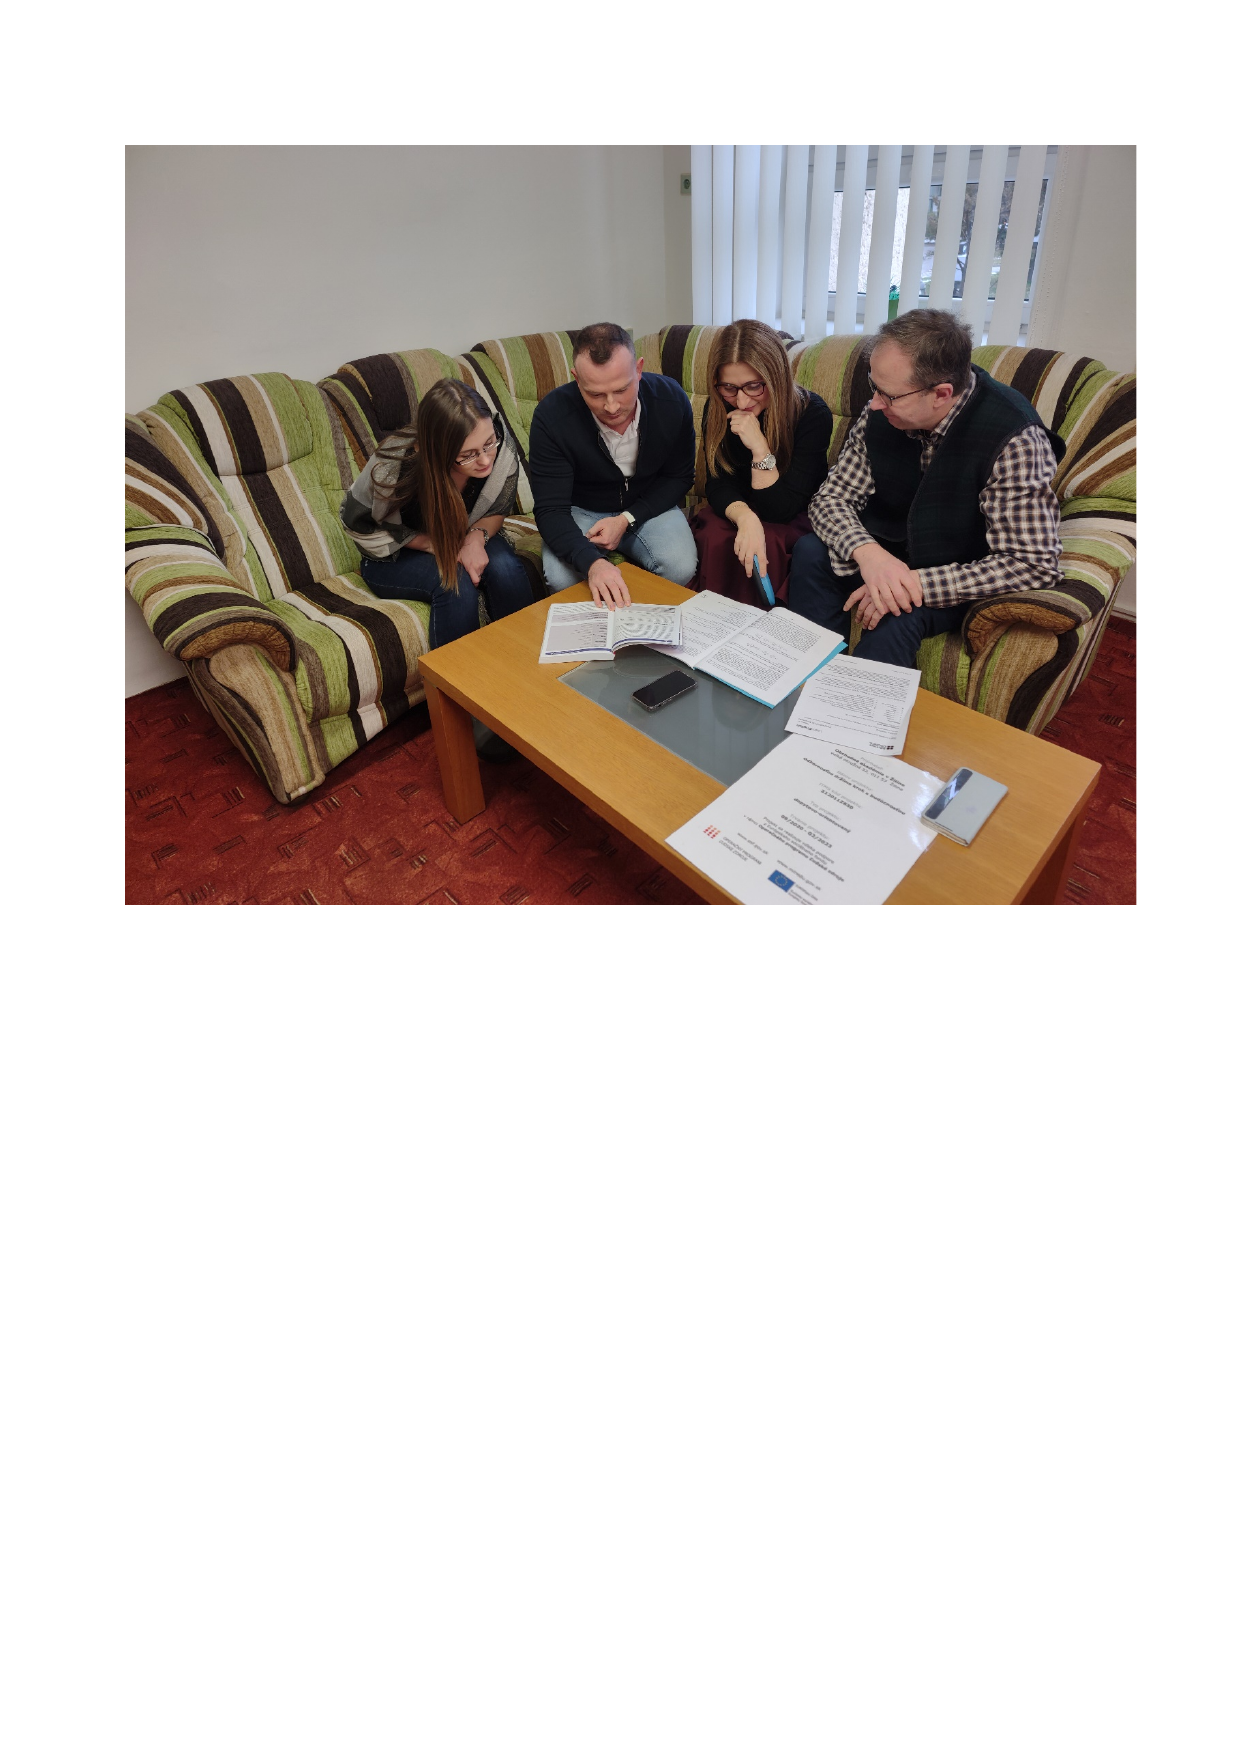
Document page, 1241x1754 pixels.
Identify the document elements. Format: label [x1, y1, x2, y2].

picture [125, 145, 1137, 905]
